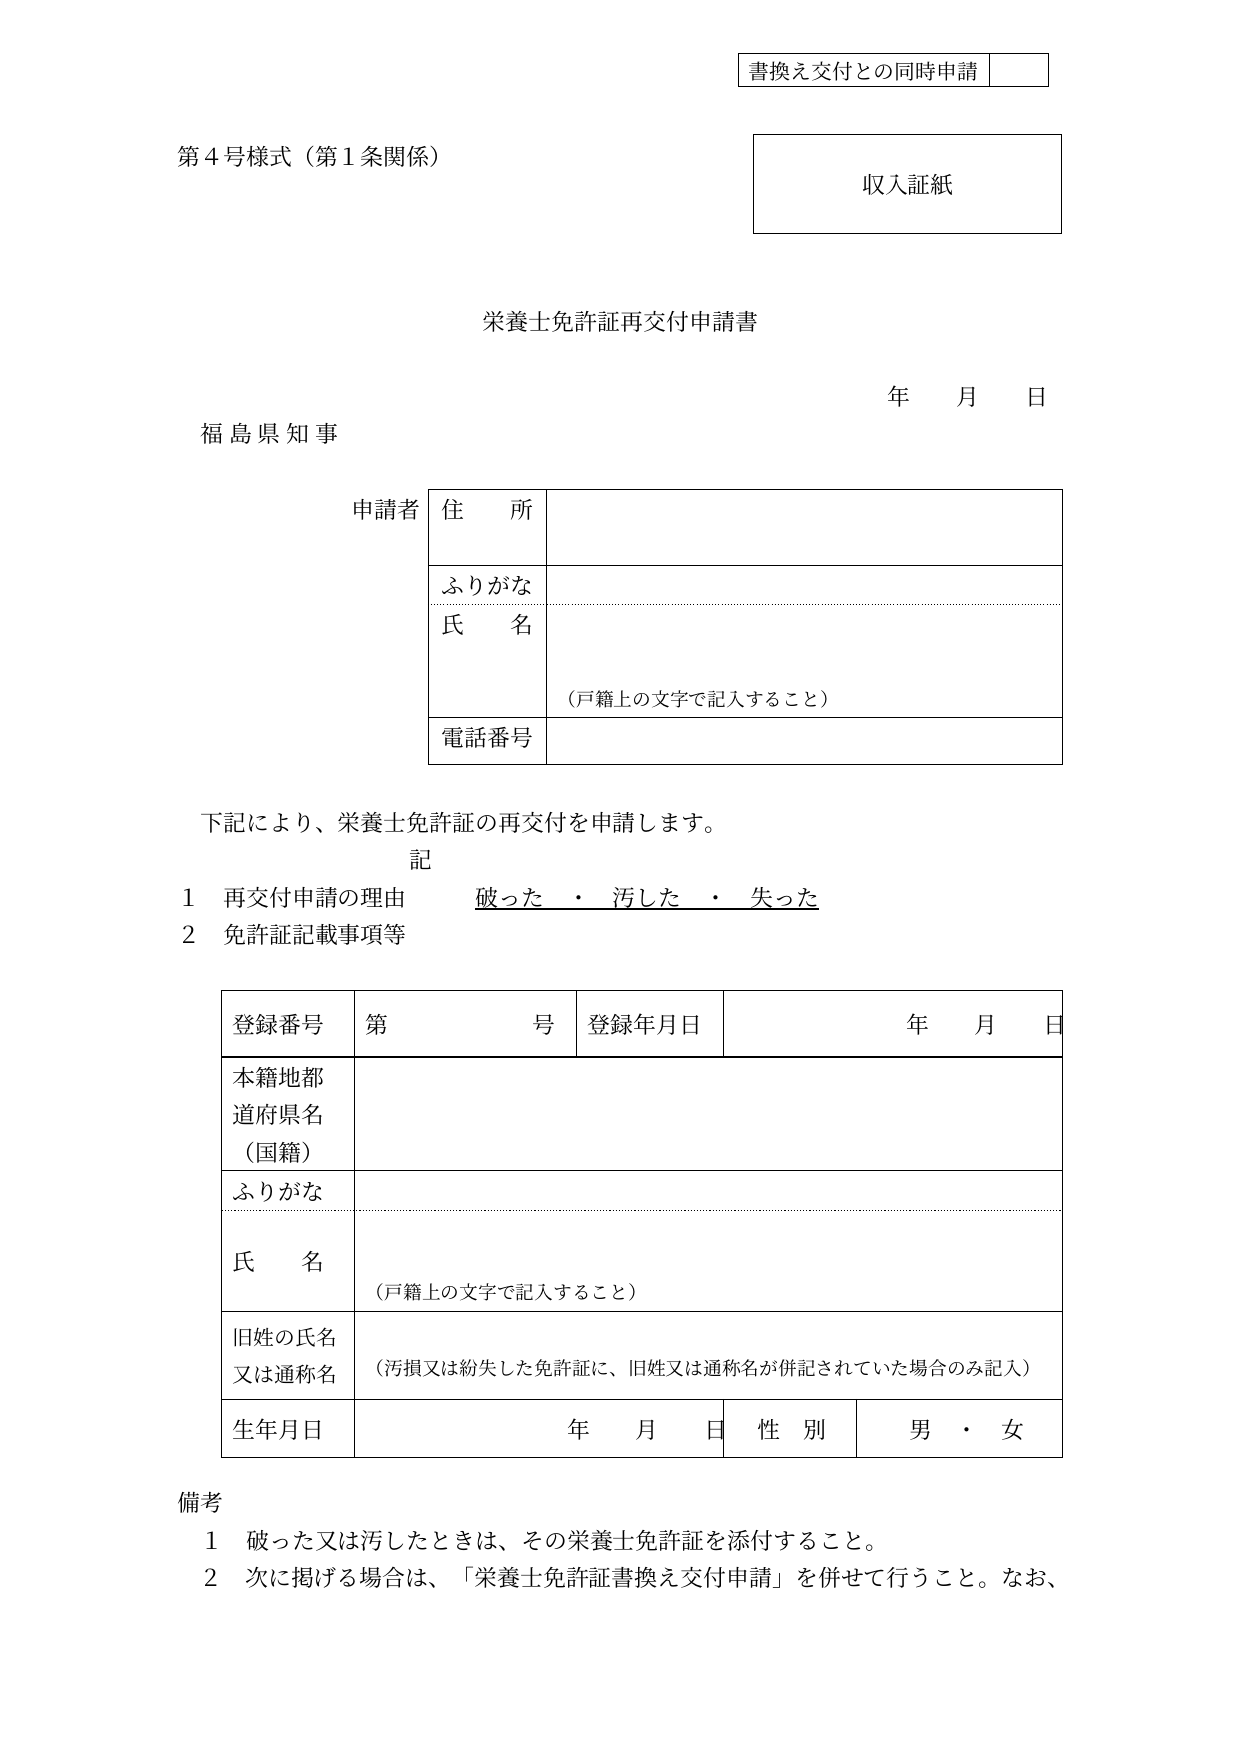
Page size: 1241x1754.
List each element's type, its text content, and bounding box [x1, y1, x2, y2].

table_cell ふりがな [429, 566, 546, 603]
table_cell 生年月日 [222, 1400, 354, 1457]
table_cell [355, 1058, 1062, 1170]
table_header [990, 54, 1048, 86]
table_cell （戸籍上の文字で記入すること） [355, 1210, 1062, 1311]
text １ 破った又は汚したときは、その栄養士免許証を添付すること。 [177, 1521, 1063, 1558]
table_cell 男 ・ 女 [857, 1400, 1062, 1457]
table_header 書換え交付との同時申請 [739, 54, 989, 86]
table_cell 氏 名 [429, 604, 546, 717]
table_cell 年 月 日 [355, 1400, 723, 1457]
table_cell [355, 1171, 1062, 1209]
text 福 島 県 知 事 [177, 414, 1063, 451]
table_cell ふりがな [222, 1171, 354, 1209]
table_header 登録年月日 [577, 991, 723, 1056]
table_cell 本籍地都 道府県名 （国籍） [222, 1058, 354, 1170]
table_cell [547, 718, 1062, 764]
table_cell [547, 566, 1062, 603]
text 下記により、栄養士免許証の再交付を申請します。 [177, 803, 1063, 840]
table_header 申請者 [340, 489, 428, 764]
table_header 第 号 [355, 991, 576, 1056]
table_header 登録番号 [222, 991, 354, 1056]
table_header 住 所 [429, 490, 546, 565]
table_cell （戸籍上の文字で記入すること） [547, 604, 1062, 717]
text 備考 [177, 1483, 1063, 1521]
table_cell 電話番号 [429, 718, 546, 764]
table_cell （汚損又は紛失した免許証に、旧姓又は通称名が併記されていた場合のみ記入） [355, 1312, 1062, 1399]
table_cell 氏 名 [222, 1210, 354, 1311]
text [199, 1558, 1074, 1596]
text 年 月 日 [177, 376, 1063, 414]
table_header [547, 490, 1062, 565]
text 栄養士免許証再交付申請書 [177, 301, 1063, 339]
text １ 再交付申請の理由 破った ・ 汚した ・ 失った [177, 878, 1078, 915]
table_cell 旧姓の氏名 又は通称名 [222, 1312, 354, 1399]
table_header 年 月 日 [724, 991, 1062, 1056]
text 記 [177, 840, 1063, 878]
text ２ 免許証記載事項等 [177, 915, 1078, 953]
table_cell 性 別 [724, 1400, 856, 1457]
